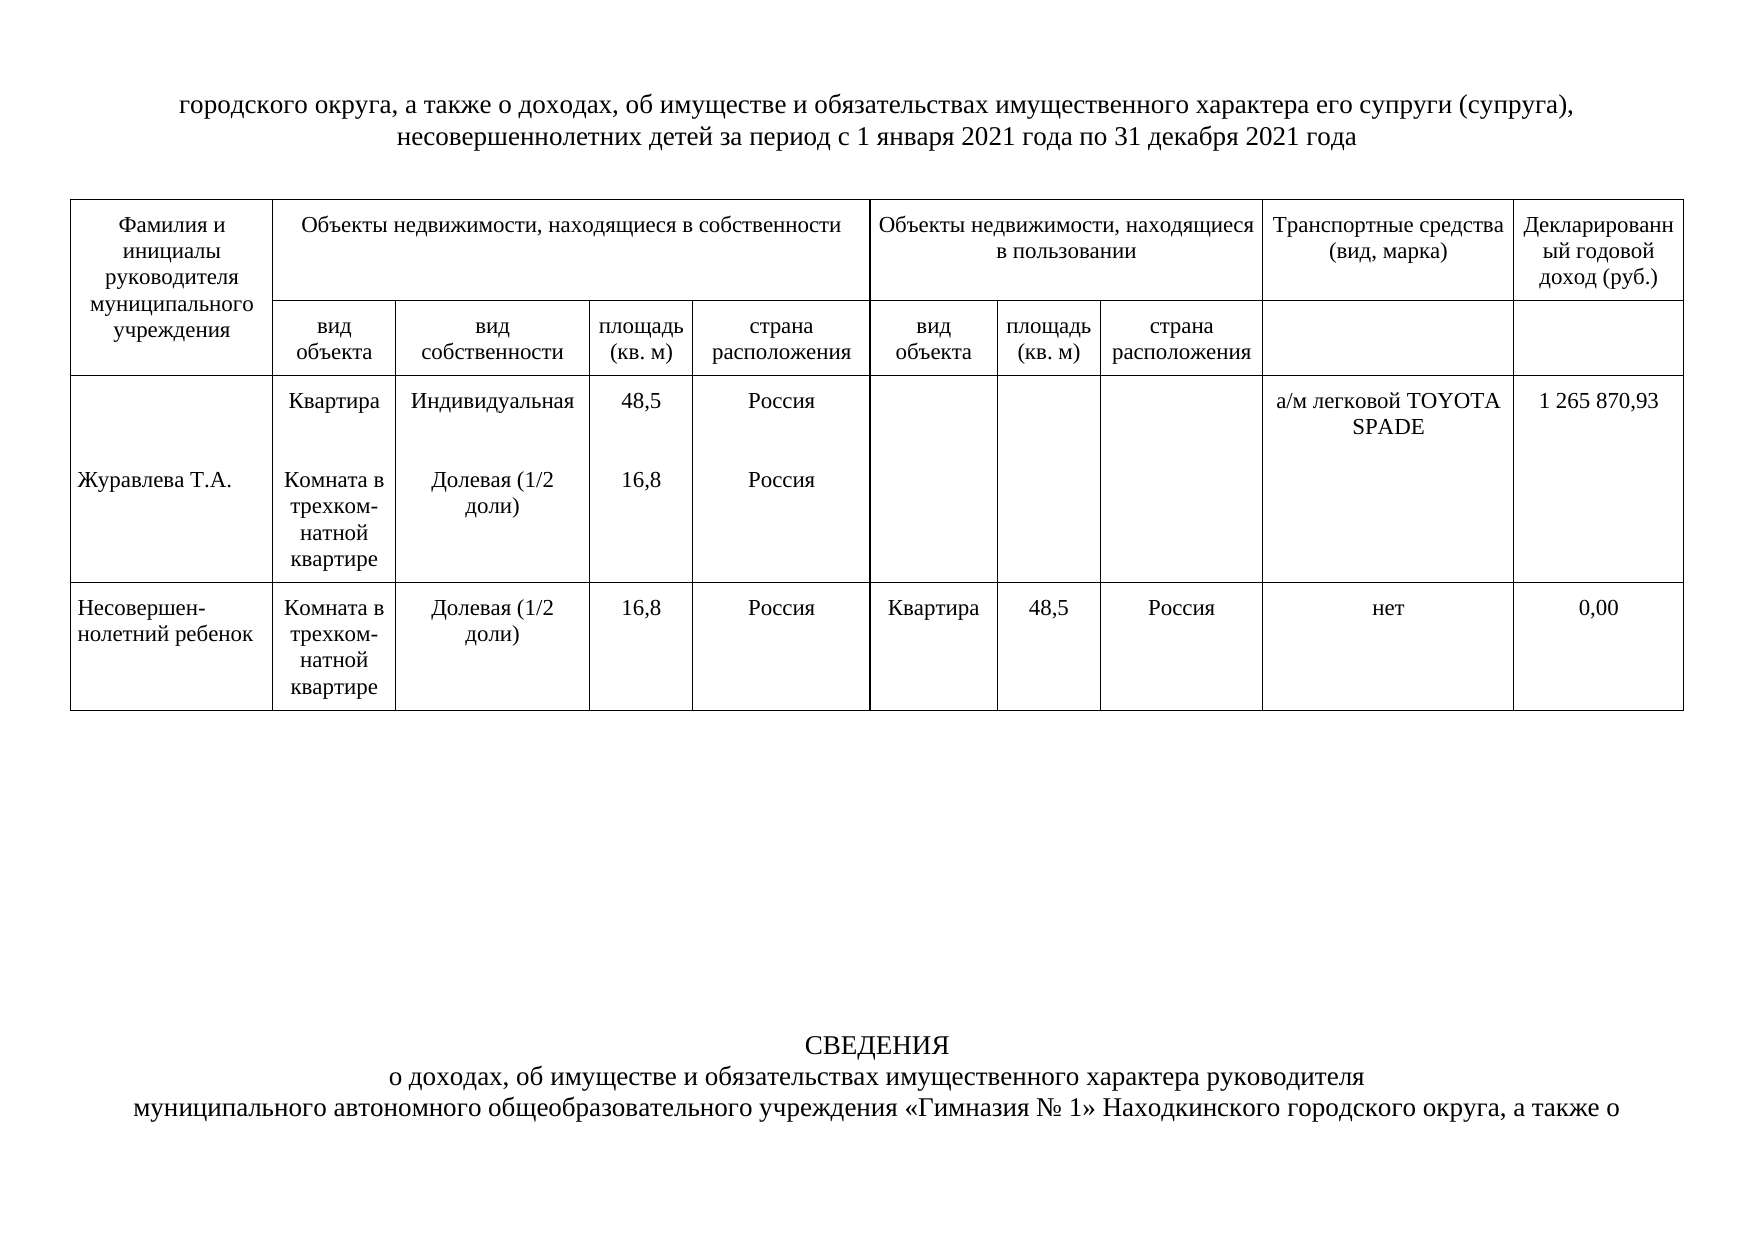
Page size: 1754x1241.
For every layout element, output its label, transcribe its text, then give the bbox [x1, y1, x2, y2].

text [118, 89, 1636, 151]
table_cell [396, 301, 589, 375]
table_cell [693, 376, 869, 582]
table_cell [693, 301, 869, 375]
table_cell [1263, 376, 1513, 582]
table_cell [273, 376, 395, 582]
text СВЕДЕНИЯ [118, 1029, 1636, 1060]
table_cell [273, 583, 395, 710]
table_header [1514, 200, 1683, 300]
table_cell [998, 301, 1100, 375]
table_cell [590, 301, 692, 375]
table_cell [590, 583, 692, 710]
text о доходах, об имуществе и обязательствах имущественного характера руководителя [118, 1060, 1636, 1091]
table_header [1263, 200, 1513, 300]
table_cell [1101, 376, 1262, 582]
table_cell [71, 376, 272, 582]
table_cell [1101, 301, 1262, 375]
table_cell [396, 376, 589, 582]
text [118, 1091, 1636, 1122]
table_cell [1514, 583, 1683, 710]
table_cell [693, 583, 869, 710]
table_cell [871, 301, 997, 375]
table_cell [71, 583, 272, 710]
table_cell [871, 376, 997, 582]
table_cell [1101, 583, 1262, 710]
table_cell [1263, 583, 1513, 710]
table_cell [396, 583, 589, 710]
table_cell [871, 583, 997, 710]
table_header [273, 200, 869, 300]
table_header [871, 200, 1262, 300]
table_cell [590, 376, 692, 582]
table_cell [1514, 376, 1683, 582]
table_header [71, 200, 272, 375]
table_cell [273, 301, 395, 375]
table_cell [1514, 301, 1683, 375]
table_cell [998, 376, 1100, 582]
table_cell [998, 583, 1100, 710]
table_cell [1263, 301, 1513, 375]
